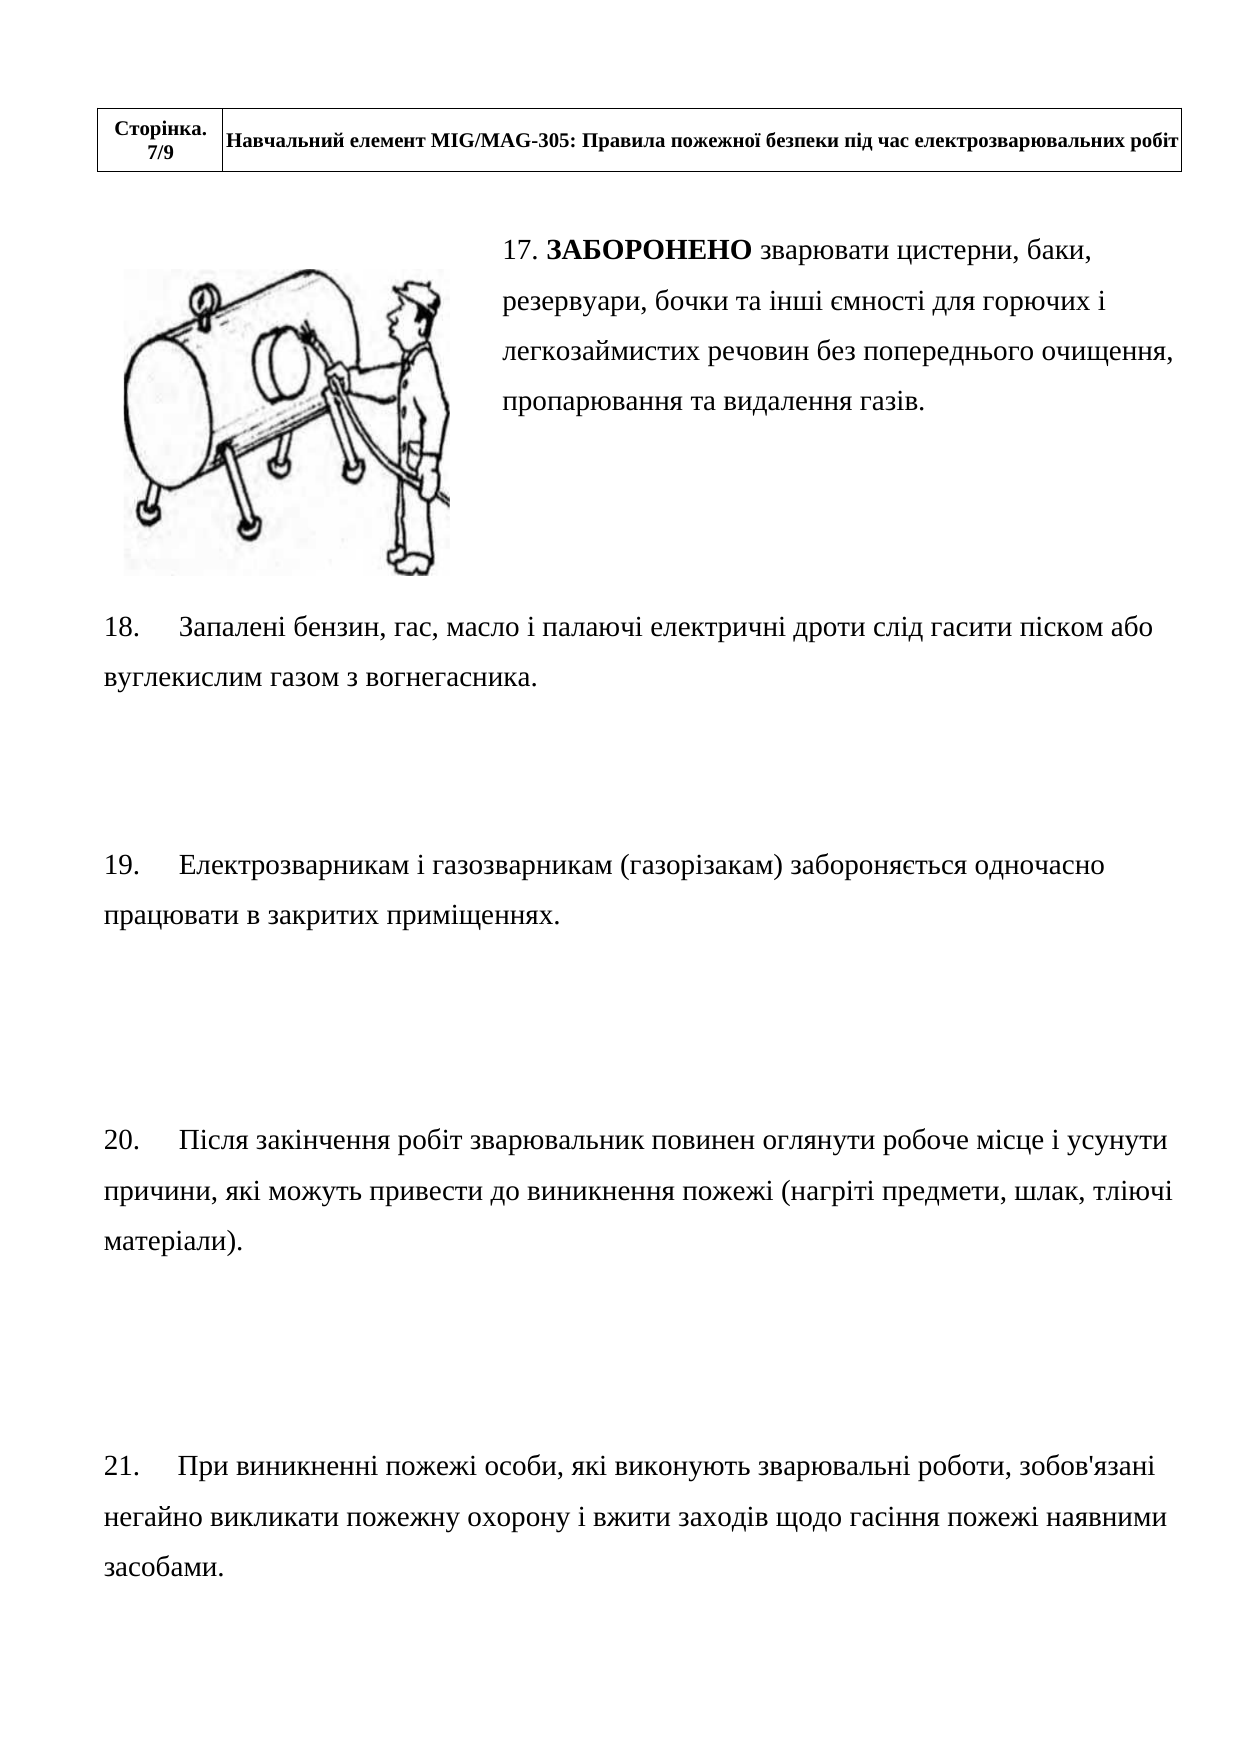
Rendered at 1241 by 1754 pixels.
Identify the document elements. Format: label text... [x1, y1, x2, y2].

list Після закінчення робіт зварювальник повинен оглянути робоче місце і усунути причини, які можуть привести до виникнення пожежі (нагріті предмети, шлак, тліючі матеріали). [103, 1122, 1182, 1257]
list ЗАБОРОНЕНО зварювати цистерни, баки, резервуари, бочки та інші ємності для горючих і легкозаймистих речовин без попереднього очищення, пропарювання та видалення газів. [502, 232, 1182, 417]
list Електрозварникам і газозварникам (газорізакам) забороняється одночасно працювати в закритих приміщеннях. [103, 847, 1182, 931]
list Запалені бензин, гас, масло і палаючі електричні дроти слід гасити піском або вуглекислим газом з вогнегасника. [103, 609, 1182, 692]
table_header Сторінка. 7/9 [98, 109, 222, 171]
text 21. При виникненні пожежі особи, які виконують зварювальні роботи, зобов'язані негайно викликати пожежну охорону і вжити заходів щодо гасіння пожежі наявними засобами. [103, 1448, 1182, 1582]
picture [123, 269, 450, 576]
table_header Навчальний елемент MIG/MAG-305: Правила пожежної безпеки під час електрозварювальних робіт [223, 109, 1181, 171]
